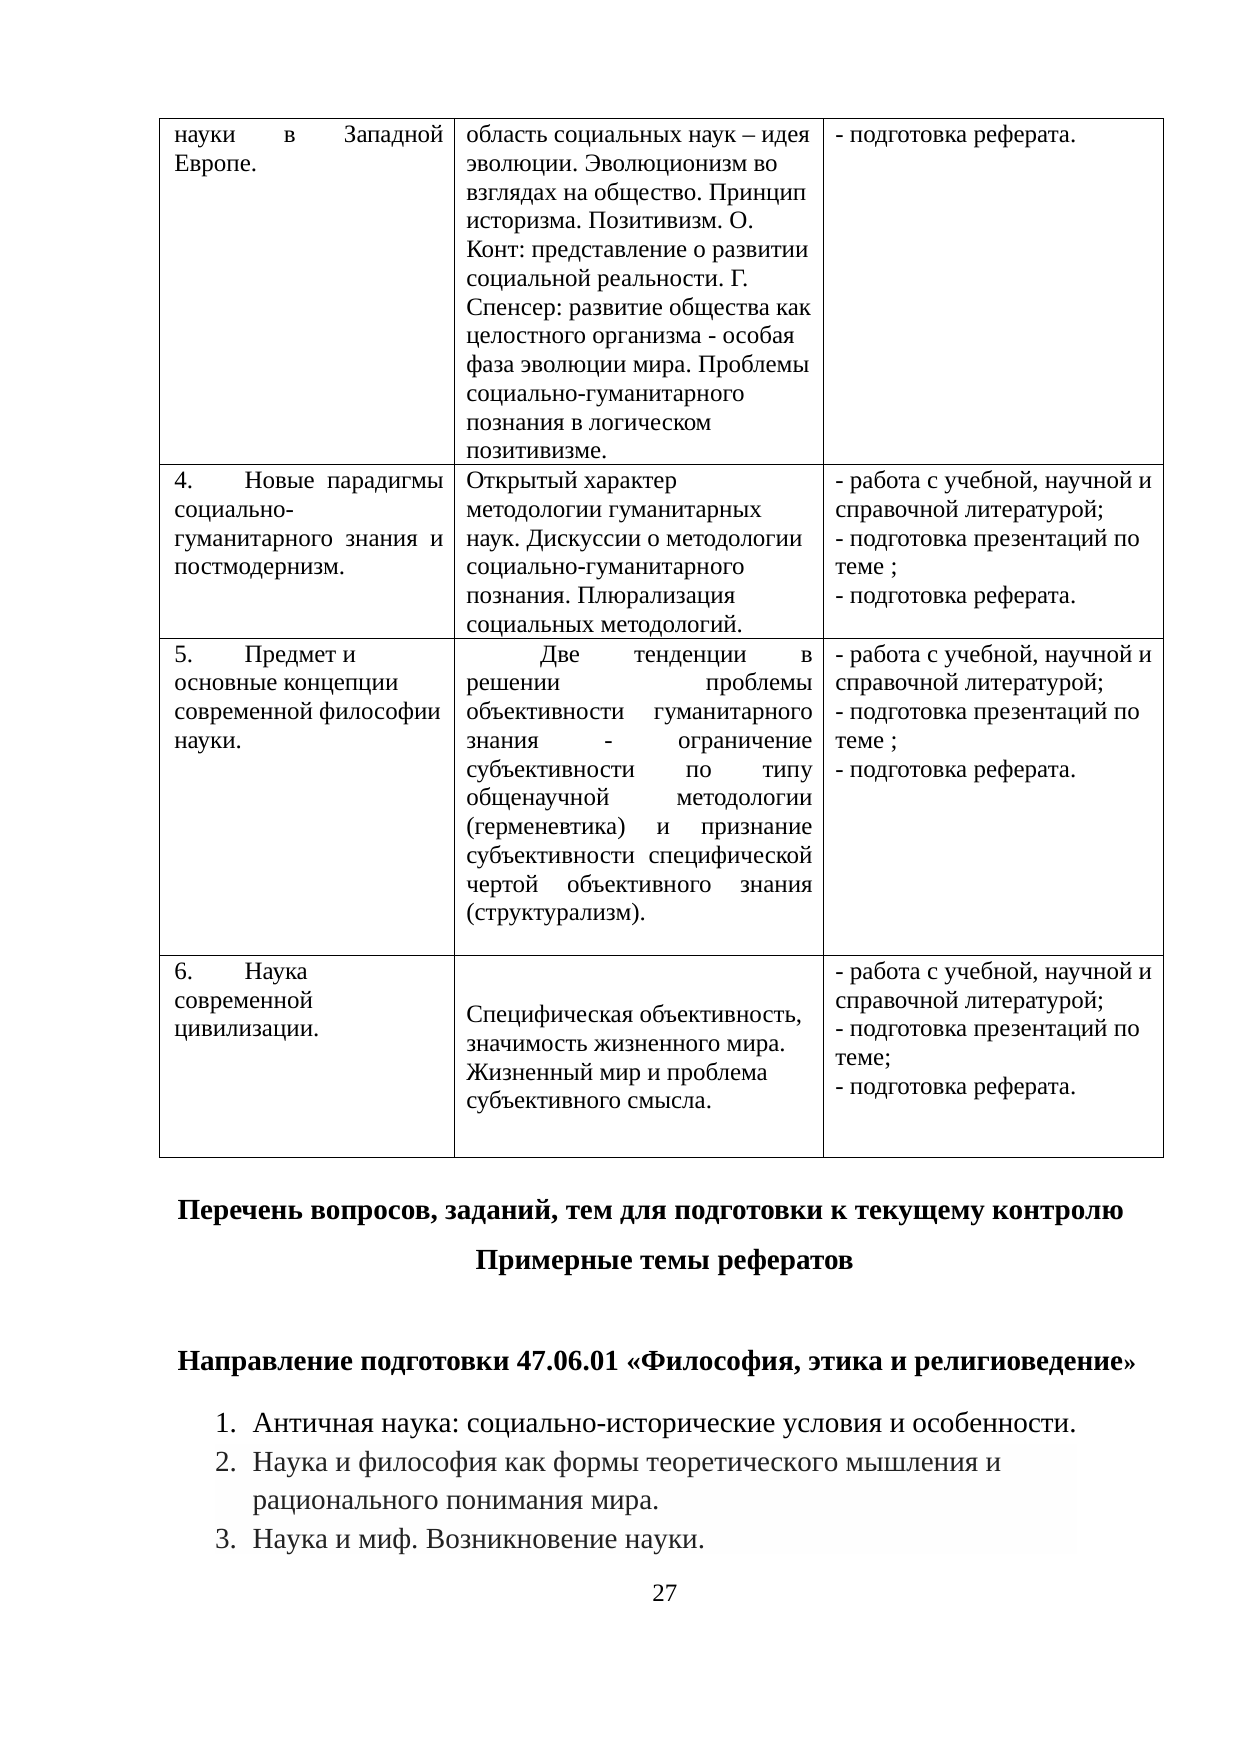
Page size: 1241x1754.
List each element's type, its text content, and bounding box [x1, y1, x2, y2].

table_cell - работа с учебной, научной и справочной литературой; - подготовка презентаций по теме ; - подготовка реферата. [824, 465, 1163, 638]
table_cell - работа с учебной, научной и справочной литературой; - подготовка презентаций по теме ; - подготовка реферата. [824, 639, 1163, 955]
table_cell Специфическая объективность, значимость жизненного мира. Жизненный мир и проблема субъективного смысла. [455, 956, 823, 1157]
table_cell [160, 119, 454, 464]
list Направление подготовки 47.06.01 «Философия, этика и религиоведение» [177, 1343, 1152, 1376]
list Античная наука: социально-исторические условия и особенности. [215, 1405, 1152, 1439]
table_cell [824, 119, 1163, 464]
table_cell Две тенденции в решении проблемы объективности гуманитарного знания - ограничение субъективности по типу общенаучной методологии (герменевтика) и признание субъективности специфической чертой объективного знания (структурализм). [455, 639, 823, 955]
table_cell Новые парадигмы социально-гуманитарного знания и постмодернизм. [160, 465, 454, 638]
list Наука и философия как формы теоретического мышления и рационального понимания мира. [215, 1444, 1077, 1516]
text Примерные темы рефератов [177, 1242, 1152, 1276]
table_cell - работа с учебной, научной и справочной литературой; - подготовка презентаций по теме; - подготовка реферата. [824, 956, 1163, 1157]
list Наука и миф. Возникновение науки. [215, 1521, 1077, 1554]
table_cell Открытый характер методологии гуманитарных наук. Дискуссии о методологии социально-гуманитарного познания. Плюрализация социальных методологий. [455, 465, 823, 638]
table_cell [455, 119, 823, 464]
table_cell Предмет и основные концепции современной философии науки. [160, 639, 454, 955]
table_cell Наука современной цивилизации. [160, 956, 454, 1157]
subtitle Перечень вопросов, заданий, тем для подготовки к текущему контролю [177, 1192, 1152, 1225]
